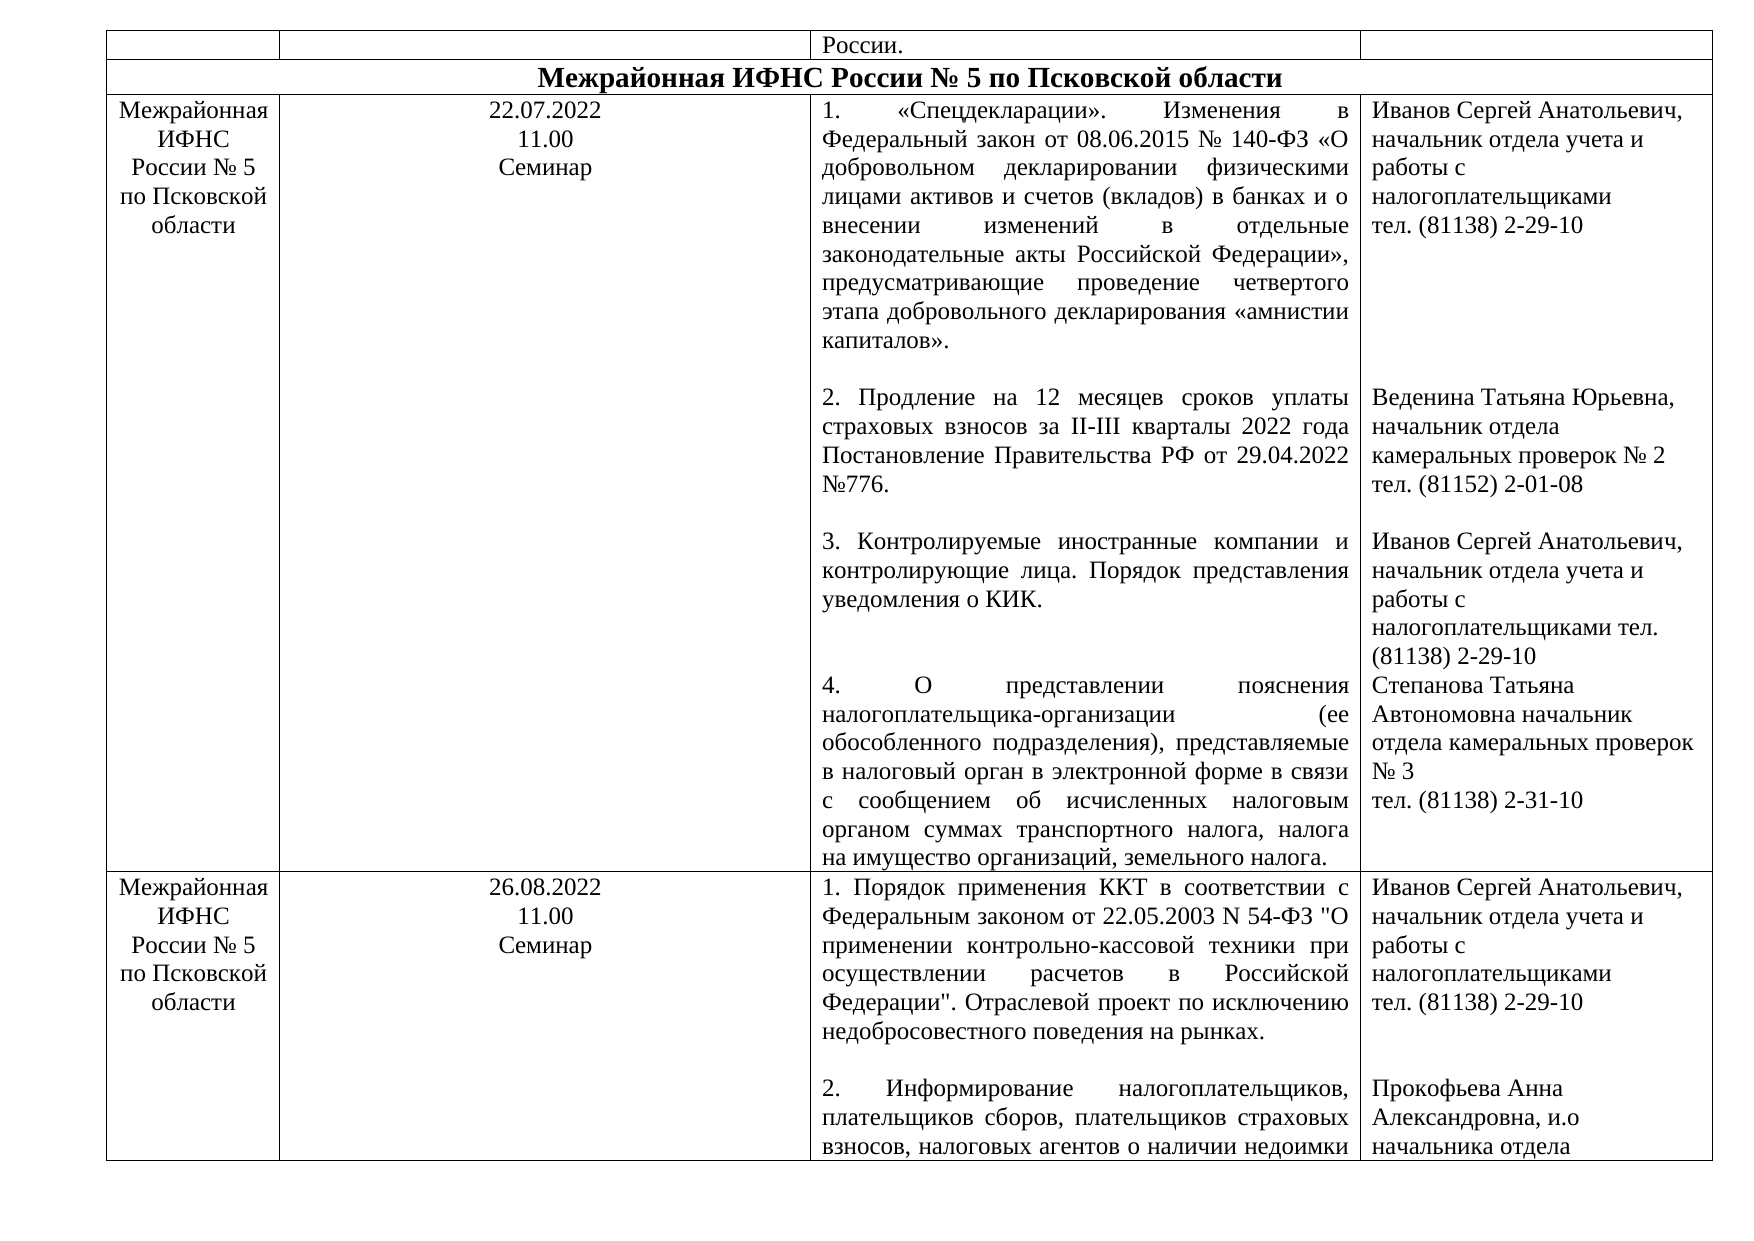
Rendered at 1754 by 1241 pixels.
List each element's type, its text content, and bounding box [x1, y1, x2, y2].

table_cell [811, 872, 1360, 1160]
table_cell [811, 31, 1360, 59]
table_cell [107, 872, 279, 1160]
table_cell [107, 31, 279, 59]
table_cell Межрайонная ИФНС России № 5 по Псковской области [107, 95, 279, 871]
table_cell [280, 872, 810, 1160]
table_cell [280, 31, 810, 59]
table_cell Иванов Сергей Анатольевич, начальник отдела учета и работы с налогоплательщиками тел. (81138) 2-29-10 Веденина Татьяна Юрьевна, начальник отдела камеральных проверок № 2 тел. (81152) 2-01-08 Иванов Сергей Анатольевич, начальник отдела учета и работы с налогоплательщиками тел. (81138) 2-29-10 Степанова Татьяна Автономовна начальник отдела камеральных проверок № 3 тел. (81138) 2-31-10 [1361, 95, 1712, 871]
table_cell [1361, 31, 1712, 59]
table_cell 22.07.2022 11.00 Семинар [280, 95, 810, 871]
table_cell 1. «Спецдекларации». Изменения в Федеральный закон от 08.06.2015 № 140-ФЗ «О добровольном декларировании физическими лицами активов и счетов (вкладов) в банках и о внесении изменений в отдельные законодательные акты Российской Федерации», предусматривающие проведение четвертого этапа добровольного декларирования «амнистии капиталов». 2. Продление на 12 месяцев сроков уплаты страховых взносов за II-III кварталы 2022 года Постановление Правительства РФ от 29.04.2022 №776. 3. Контролируемые иностранные компании и контролирующие лица. Порядок представления уведомления о КИК. 4. О представлении пояснения налогоплательщика-организации (ее обособленного подразделения), представляемые в налоговый орган в электронной форме в связи с сообщением об исчисленных налоговым органом суммах транспортного налога, налога на имущество организаций, земельного налога. [811, 95, 1360, 871]
table_cell Межрайонная ИФНС России № 5 по Псковской области [107, 60, 1712, 94]
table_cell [1361, 872, 1712, 1160]
